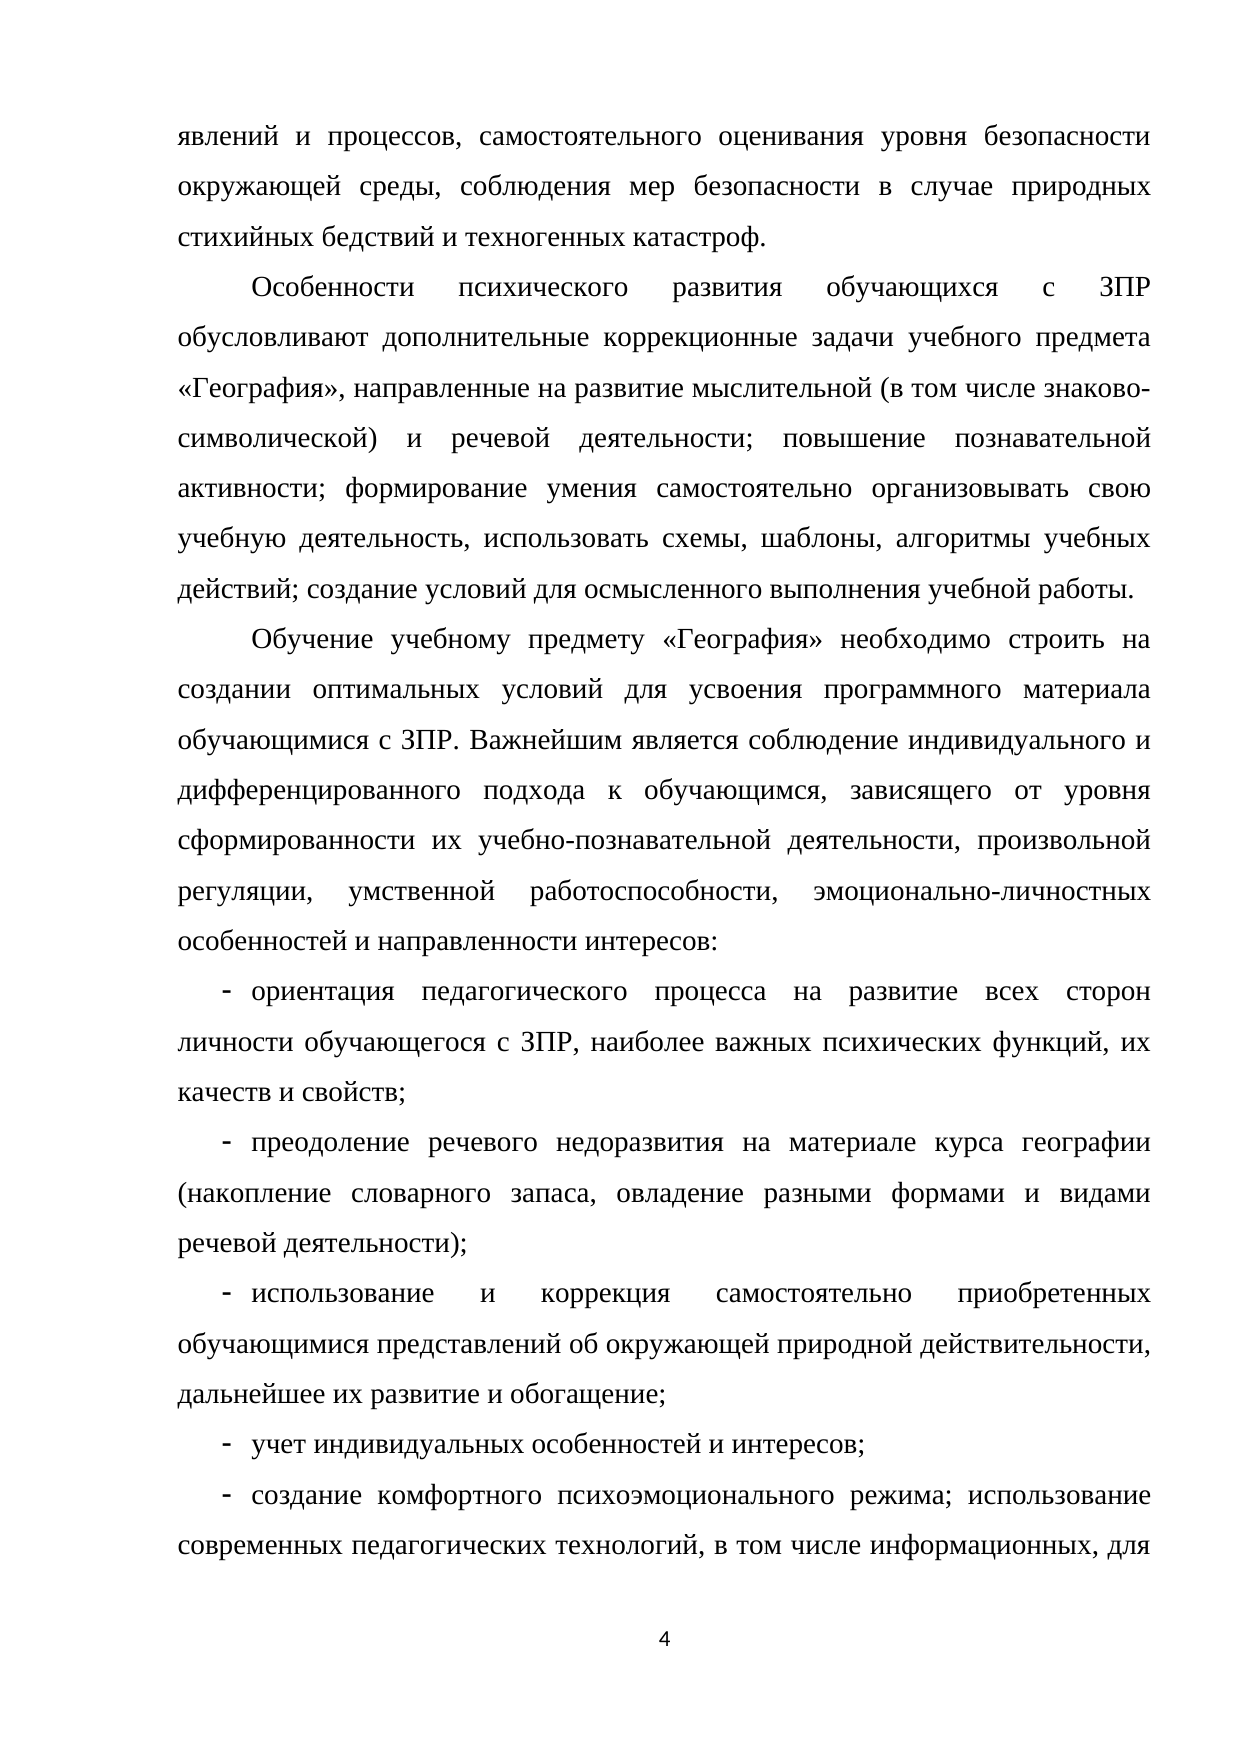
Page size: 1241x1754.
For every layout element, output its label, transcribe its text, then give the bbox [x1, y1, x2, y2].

list преодоление речевого недоразвития на материале курса географии (накопление словарного запаса, овладение разными формами и видами речевой деятельности); [177, 1124, 1152, 1259]
list использование и коррекция самостоятельно приобретенных обучающимися представлений об окружающей природной действительности, дальнейшее их развитие и обогащение; [177, 1276, 1152, 1410]
list учет индивидуальных особенностей и интересов; [177, 1427, 1152, 1460]
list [177, 1477, 1152, 1561]
text Обучение учебному предмету «География» необходимо строить на создании оптимальных условий для усвоения программного материала обучающимися с ЗПР. Важнейшим является соблюдение индивидуального и дифференцированного подхода к обучающимся, зависящего от уровня сформированности их учебно-познавательной деятельности, произвольной регуляции, умственной работоспособности, эмоционально-личностных особенностей и направленности интересов: [177, 621, 1152, 957]
text Особенности психического развития обучающихся с ЗПР обусловливают дополнительные коррекционные задачи учебного предмета «География», направленные на развитие мыслительной (в том числе знаково-символической) и речевой деятельности; повышение познавательной активности; формирование умения самостоятельно организовывать свою учебную деятельность, использовать схемы, шаблоны, алгоритмы учебных действий; создание условий для осмысленного выполнения учебной работы. [177, 269, 1152, 604]
list ориентация педагогического процесса на развитие всех сторон личности обучающегося с ЗПР, наиболее важных психических функций, их качеств и свойств; [177, 973, 1152, 1108]
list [177, 118, 1152, 252]
